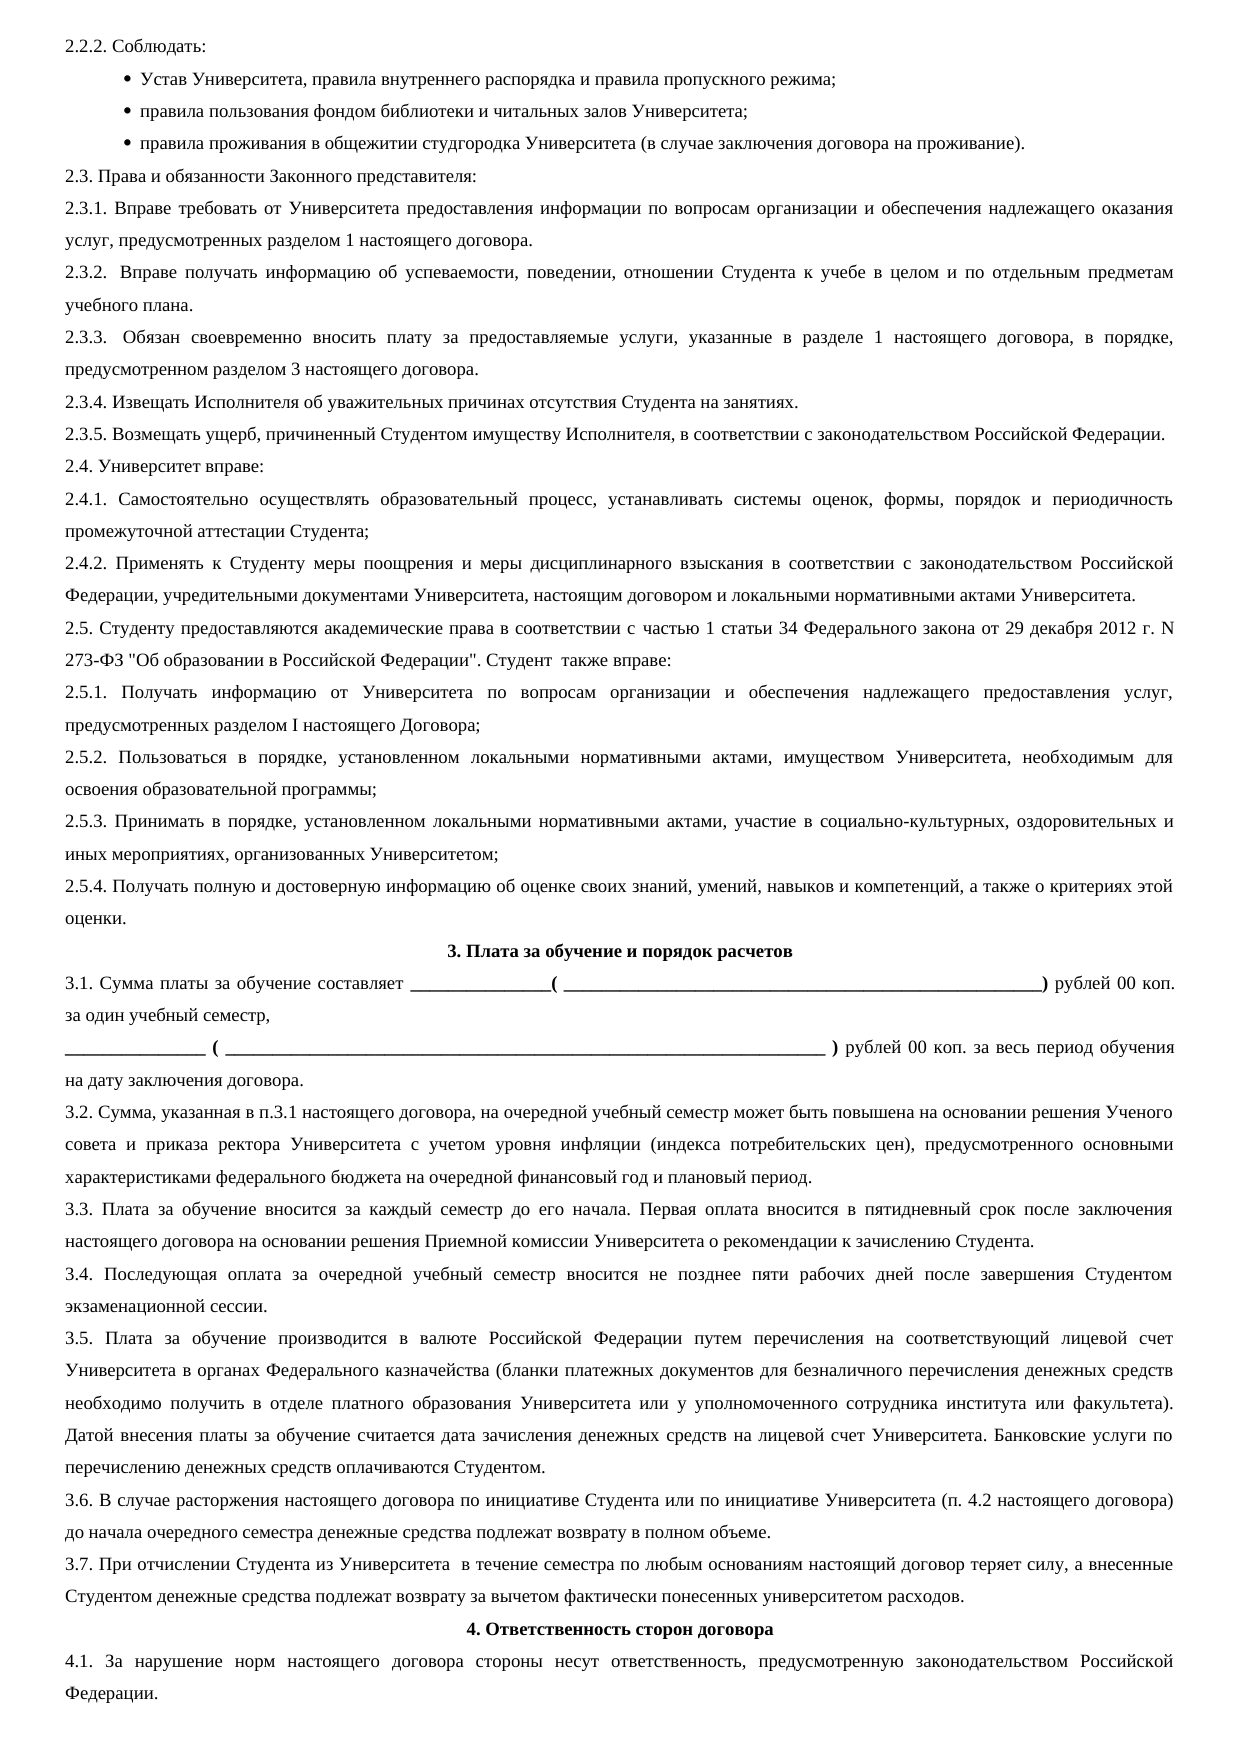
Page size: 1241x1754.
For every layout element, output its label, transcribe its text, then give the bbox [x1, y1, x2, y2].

text 2.3.1. Вправе требовать от Университета предоставления информации по вопросам организации и обеспечения надлежащего оказания услуг, предусмотренных разделом 1 настоящего договора. [65, 197, 1175, 251]
text 2.3.4. Извещать Исполнителя об уважительных причинах отсутствия Студента на занятиях. [65, 391, 1175, 412]
text 2.2.2. Соблюдать: [65, 35, 1175, 57]
text 3.7. При отчислении Студента из Университета в течение семестра по любым основаниям настоящий договор теряет силу, а внесенные Студентом денежные средства подлежат возврату за вычетом фактически понесенных университетом расходов. [65, 1553, 1175, 1607]
text 2.5.2. Пользоваться в порядке, установленном локальными нормативными актами, имуществом Университета, необходимым для освоения образовательной программы; [65, 746, 1175, 800]
text 3.5. Плата за обучение производится в валюте Российской Федерации путем перечисления на соответствующий лицевой счет Университета в органах Федерального казначейства (бланки платежных документов для безналичного перечисления денежных средств необходимо получить в отделе платного образования Университета или у уполномоченного сотрудника института или факультета). Датой внесения платы за обучение считается дата зачисления денежных средств на лицевой счет Университета. Банковские услуги по перечислению денежных средств оплачиваются Студентом. [65, 1327, 1175, 1478]
text 3.3. Плата за обучение вносится за каждый семестр до его начала. Первая оплата вносится в пятидневный срок после заключения настоящего договора на основании решения Приемной комиссии Университета о рекомендации к зачислению Студента. [65, 1198, 1175, 1252]
text 2.4.1. Самостоятельно осуществлять образовательный процесс, устанавливать системы оценок, формы, порядок и периодичность промежуточной аттестации Студента; [65, 487, 1175, 541]
text 3. Плата за обучение и порядок расчетов [65, 939, 1175, 961]
text 2.3.3. Обязан своевременно вносить плату за предоставляемые услуги, указанные в разделе 1 настоящего договора, в порядке, предусмотренном разделом 3 настоящего договора. [65, 326, 1175, 380]
text 2.3.2. Вправе получать информацию об успеваемости, поведении, отношении Студента к учебе в целом и по отдельным предметам учебного плана. [65, 261, 1175, 315]
list правила проживания в общежитии студгородка Университета (в случае заключения договора на проживание). [65, 132, 1175, 154]
text 2.3. Права и обязанности Законного представителя: [65, 164, 1175, 186]
text 2.5.1. Получать информацию от Университета по вопросам организации и обеспечения надлежащего предоставления услуг, предусмотренных разделом I настоящего Договора; [65, 681, 1175, 735]
text 3.4. Последующая оплата за очередной учебный семестр вносится не позднее пяти рабочих дней после завершения Студентом экзаменационной сессии. [65, 1262, 1175, 1316]
text 2.3.5. Возмещать ущерб, причиненный Студентом имуществу Исполнителя, в соответствии с законодательством Российской Федерации. [65, 423, 1175, 444]
text 4.1. За нарушение норм настоящего договора стороны несут ответственность, предусмотренную законодательством Российской Федерации. [65, 1650, 1175, 1704]
list Устав Университета, правила внутреннего распорядка и правила пропускного режима; [65, 68, 1175, 89]
text 4. Ответственность сторон договора [65, 1618, 1175, 1639]
text 3.2. Сумма, указанная в п.3.1 настоящего договора, на очередной учебный семестр может быть повышена на основании решения Ученого совета и приказа ректора Университета с учетом уровня инфляции (индекса потребительских цен), предусмотренного основными характеристиками федерального бюджета на очередной финансовый год и плановый период. [65, 1101, 1175, 1187]
text 2.4. Университет вправе: [65, 455, 1175, 477]
text 3.1. Сумма платы за обучение составляет _______________( ___________________________________________________) рублей 00 коп. за один учебный семестр, [65, 972, 1175, 1026]
text 2.5.3. Принимать в порядке, установленном локальными нормативными актами, участие в социально-культурных, оздоровительных и иных мероприятиях, организованных Университетом; [65, 810, 1175, 864]
text 3.6. В случае расторжения настоящего договора по инициативе Студента или по инициативе Университета (п. 4.2 настоящего договора) до начала очередного семестра денежные средства подлежат возврату в полном объеме. [65, 1488, 1175, 1542]
text 2.4.2. Применять к Студенту меры поощрения и меры дисциплинарного взыскания в соответствии с законодательством Российской Федерации, учредительными документами Университета, настоящим договором и локальными нормативными актами Университета. [65, 552, 1175, 606]
text 2.5.4. Получать полную и достоверную информацию об оценке своих знаний, умений, навыков и компетенций, а также о критериях этой оценки. [65, 875, 1175, 929]
list правила пользования фондом библиотеки и читальных залов Университета; [65, 100, 1175, 122]
text 2.5. Студенту предоставляются академические права в соответствии с частью 1 статьи 34 Федерального закона от 29 декабря 2012 г. N 273-ФЗ "Об образовании в Российской Федерации". Студент также вправе: [65, 617, 1175, 671]
text _______________ ( ________________________________________________________________ ) рублей 00 коп. за весь период обучения на дату заключения договора. [65, 1036, 1175, 1090]
